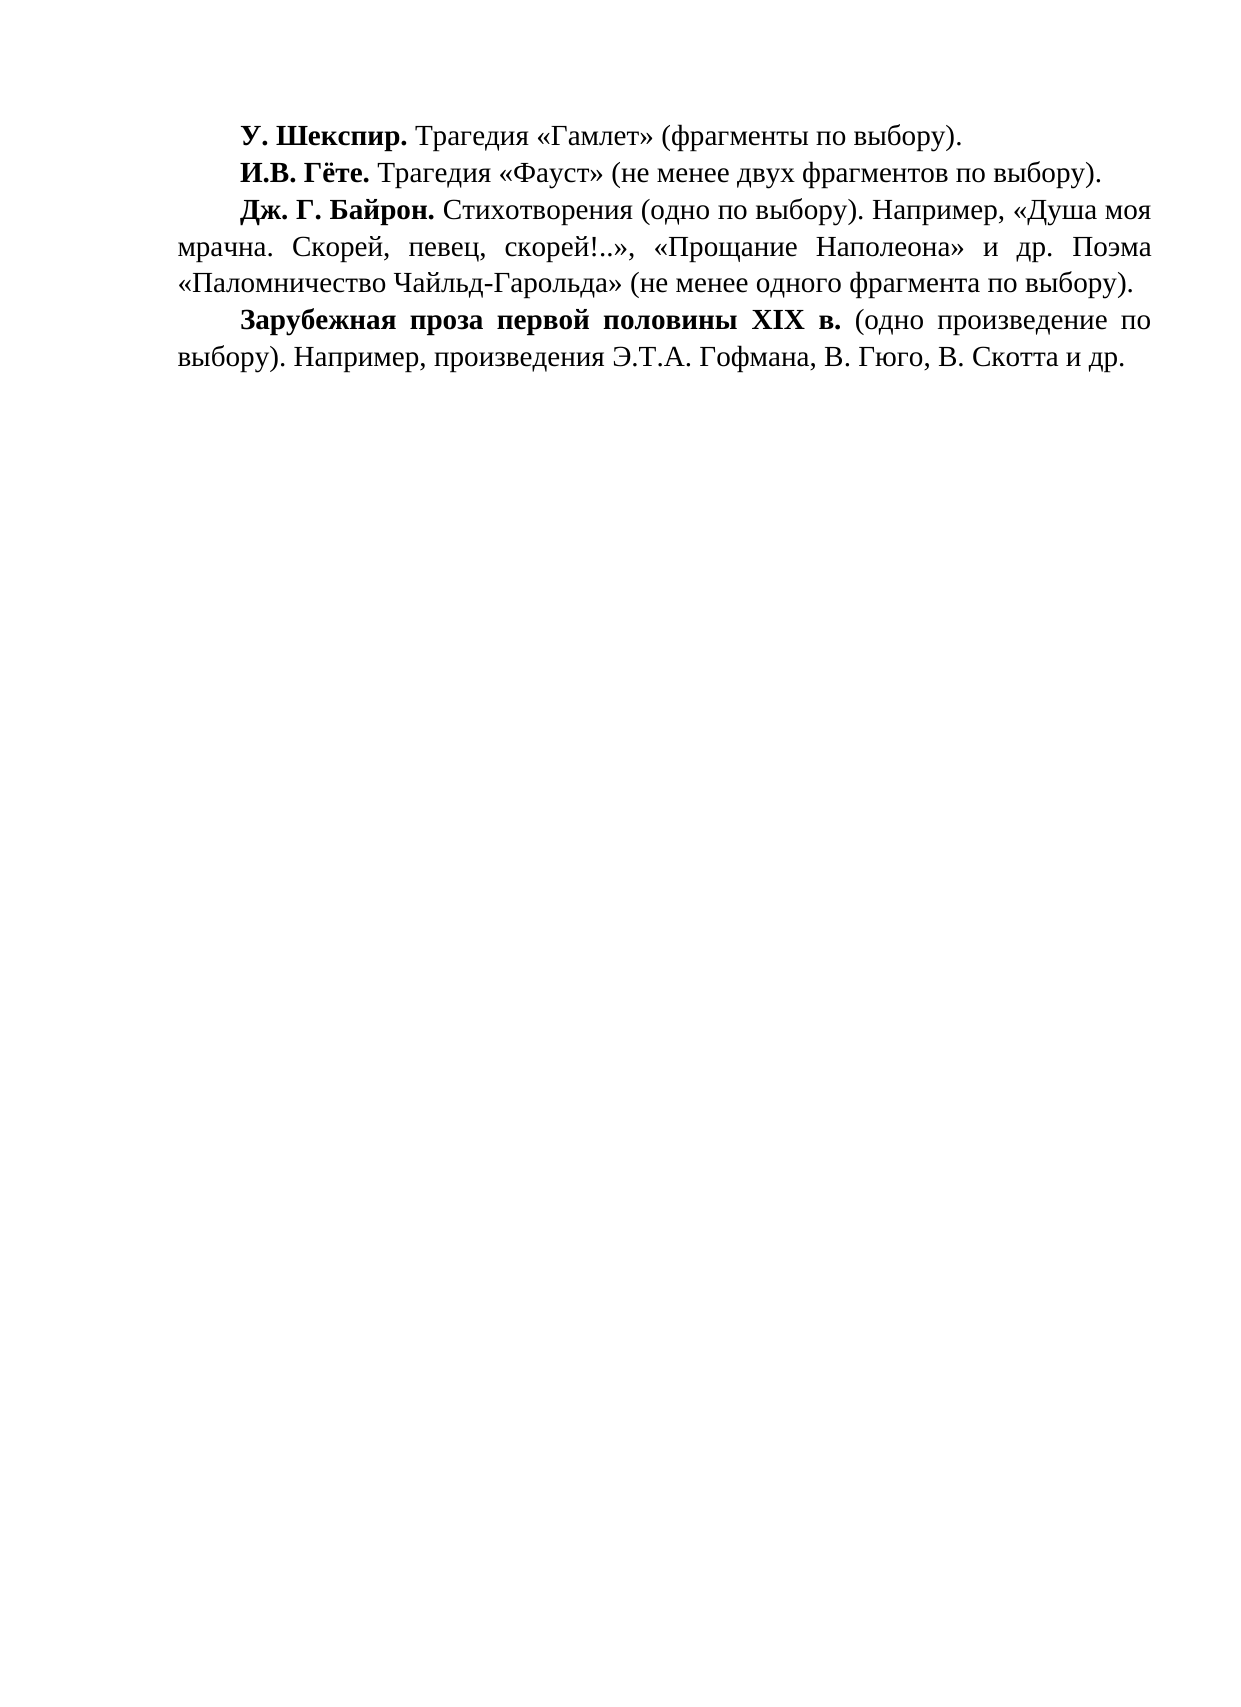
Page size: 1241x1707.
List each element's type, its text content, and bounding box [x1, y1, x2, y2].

text У. Шекспир. Трагедия «Гамлет» ‌(фрагменты по выбору).‌‌ [177, 118, 1152, 152]
text Дж. Г. Байрон. Стихотворения ‌(одно по выбору). Например, «Душа моя мрачна. Скорей, певец, скорей!..», «Прощание Наполеона» и др.‌‌ Поэма «Паломничество Чайльд-Гарольда» ‌(не менее одного фрагмента по выбору).‌‌ [177, 192, 1152, 299]
text Зарубежная проза первой половины XIX в. ‌(одно произведение по выбору). Например, произведения Э.Т.А. Гофмана, В. Гюго, В. Скотта и др.‌‌ [177, 302, 1152, 373]
text И.В. Гёте. Трагедия «Фауст» ‌(не менее двух фрагментов по выбору).‌‌ [177, 155, 1152, 188]
